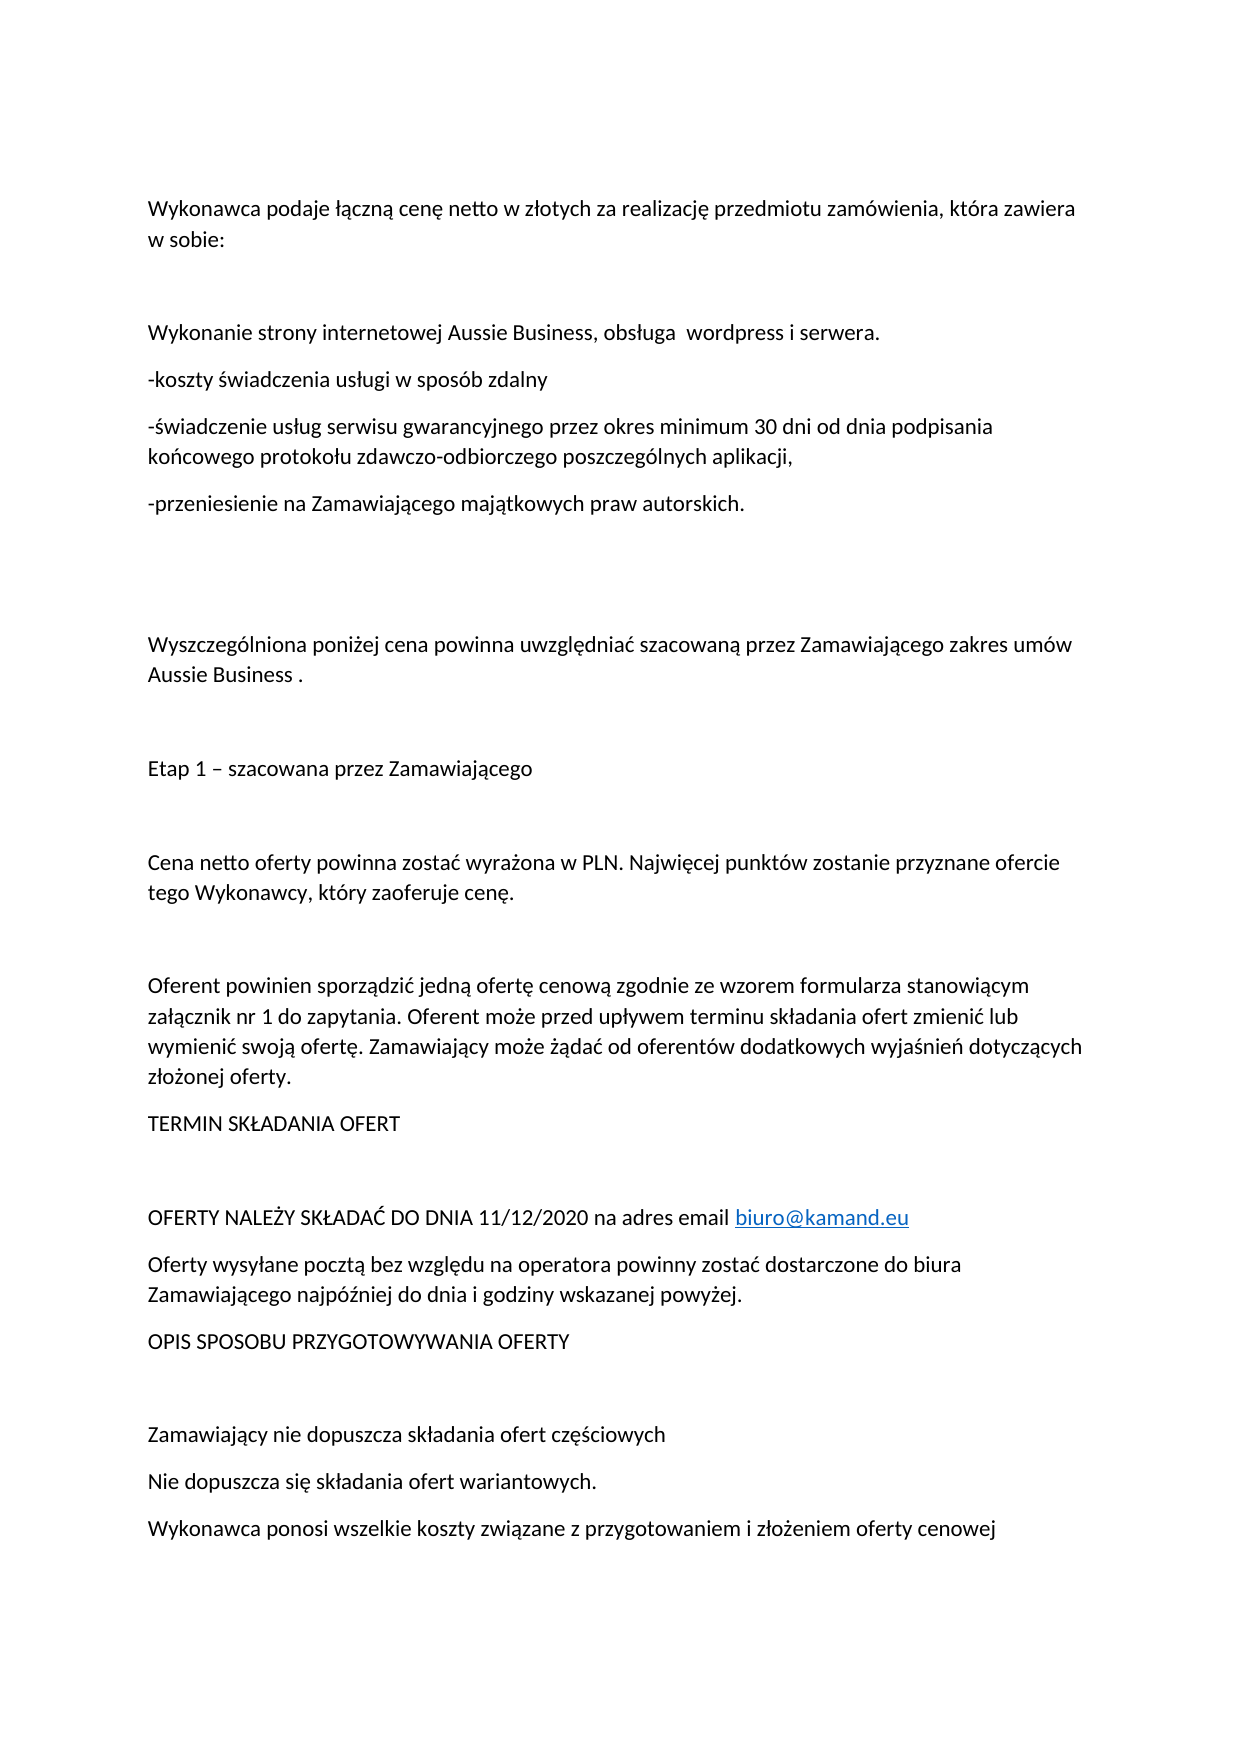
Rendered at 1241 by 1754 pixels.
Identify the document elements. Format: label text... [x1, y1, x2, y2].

text Oferty wysyłane pocztą bez względu na operatora powinny zostać dostarczone do biura Zamawiającego najpóźniej do dnia i godziny wskazanej powyżej. [148, 1250, 1093, 1308]
text Wykonanie strony internetowej Aussie Business, obsługa wordpress i serwera. [148, 318, 1093, 346]
text -przeniesienie na Zamawiającego majątkowych praw autorskich. [148, 489, 1093, 517]
text Wyszczególniona poniżej cena powinna uwzględniać szacowaną przez Zamawiającego zakres umów Aussie Business . [148, 630, 1093, 688]
text -koszty świadczenia usługi w sposób zdalny [148, 365, 1093, 393]
text TERMIN SKŁADANIA OFERT [148, 1109, 1093, 1137]
text Zamawiający nie dopuszcza składania ofert częściowych [148, 1421, 1093, 1448]
text OFERTY NALEŻY SKŁADAĆ DO DNIA 11/12/2020 na adres email biuro@kamand.eu [148, 1203, 1093, 1231]
text Oferent powinien sporządzić jedną ofertę cenową zgodnie ze wzorem formularza stanowiącym załącznik nr 1 do zapytania. Oferent może przed upływem terminu składania ofert zmienić lub wymienić swoją ofertę. Zamawiający może żądać od oferentów dodatkowych wyjaśnień dotyczących złożonej oferty. [148, 972, 1093, 1090]
text Nie dopuszcza się składania ofert wariantowych. [148, 1467, 1093, 1495]
text -świadczenie usług serwisu gwarancyjnego przez okres minimum 30 dni od dnia podpisania końcowego protokołu zdawczo-odbiorczego poszczególnych aplikacji, [148, 412, 1093, 470]
text Wykonawca podaje łączną cenę netto w złotych za realizację przedmiotu zamówienia, która zawiera w sobie: [148, 194, 1093, 253]
text Wykonawca ponosi wszelkie koszty związane z przygotowaniem i złożeniem oferty cenowej [148, 1514, 1093, 1542]
text OPIS SPOSOBU PRZYGOTOWYWANIA OFERTY [148, 1327, 1093, 1355]
text Cena netto oferty powinna zostać wyrażona w PLN. Najwięcej punktów zostanie przyznane ofercie tego Wykonawcy, który zaoferuje cenę. [148, 848, 1093, 906]
text Etap 1 – szacowana przez Zamawiającego [148, 754, 1093, 782]
